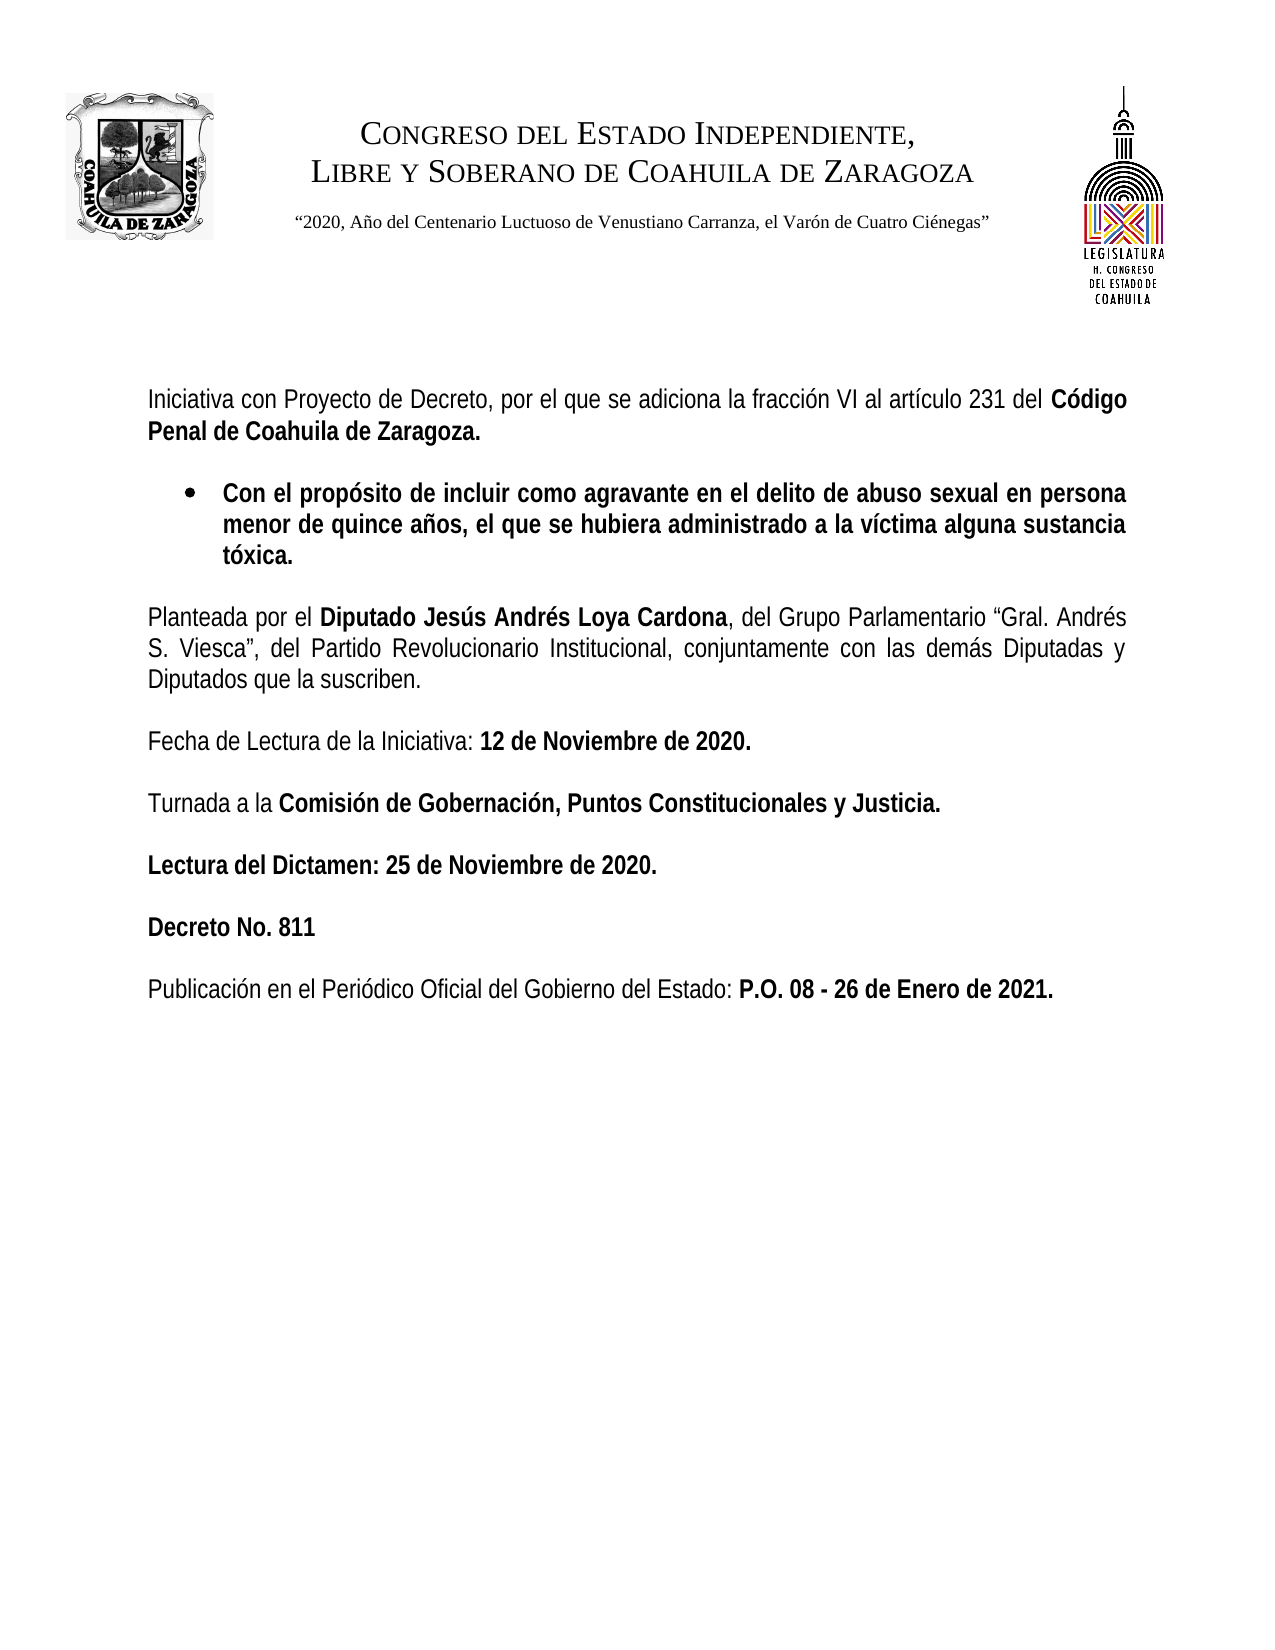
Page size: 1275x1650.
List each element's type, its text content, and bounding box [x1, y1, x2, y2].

text Publicación en el Periódico Oficial del Gobierno del Estado: P.O. 08 - 26 de Enero de 2021. [148, 974, 1127, 1005]
text Turnada a la Comisión de Gobernación, Puntos Constitucionales y Justicia. [148, 787, 1127, 818]
text Planteada por el Diputado Jesús Andrés Loya Cardona, del Grupo Parlamentario “Gral. Andrés S. Viesca”, del Partido Revolucionario Institucional, conjuntamente con las demás Diputadas y Diputados que la suscriben. [148, 601, 1127, 694]
picture [1084, 86, 1164, 304]
text Decreto No. 811 [148, 912, 1127, 943]
text Lectura del Dictamen: 25 de Noviembre de 2020. [148, 849, 1127, 881]
text Fecha de Lectura de la Iniciativa: 12 de Noviembre de 2020. [148, 725, 1127, 756]
text Iniciativa con Proyecto de Decreto, por el que se adiciona la fracción VI al artículo 231 del Código Penal de Coahuila de Zaragoza. [148, 384, 1127, 446]
picture [65, 93, 214, 240]
list Con el propósito de incluir como agravante en el delito de abuso sexual en persona menor de quince años, el que se hubiera administrado a la víctima alguna sustancia tóxica. [185, 477, 1127, 570]
